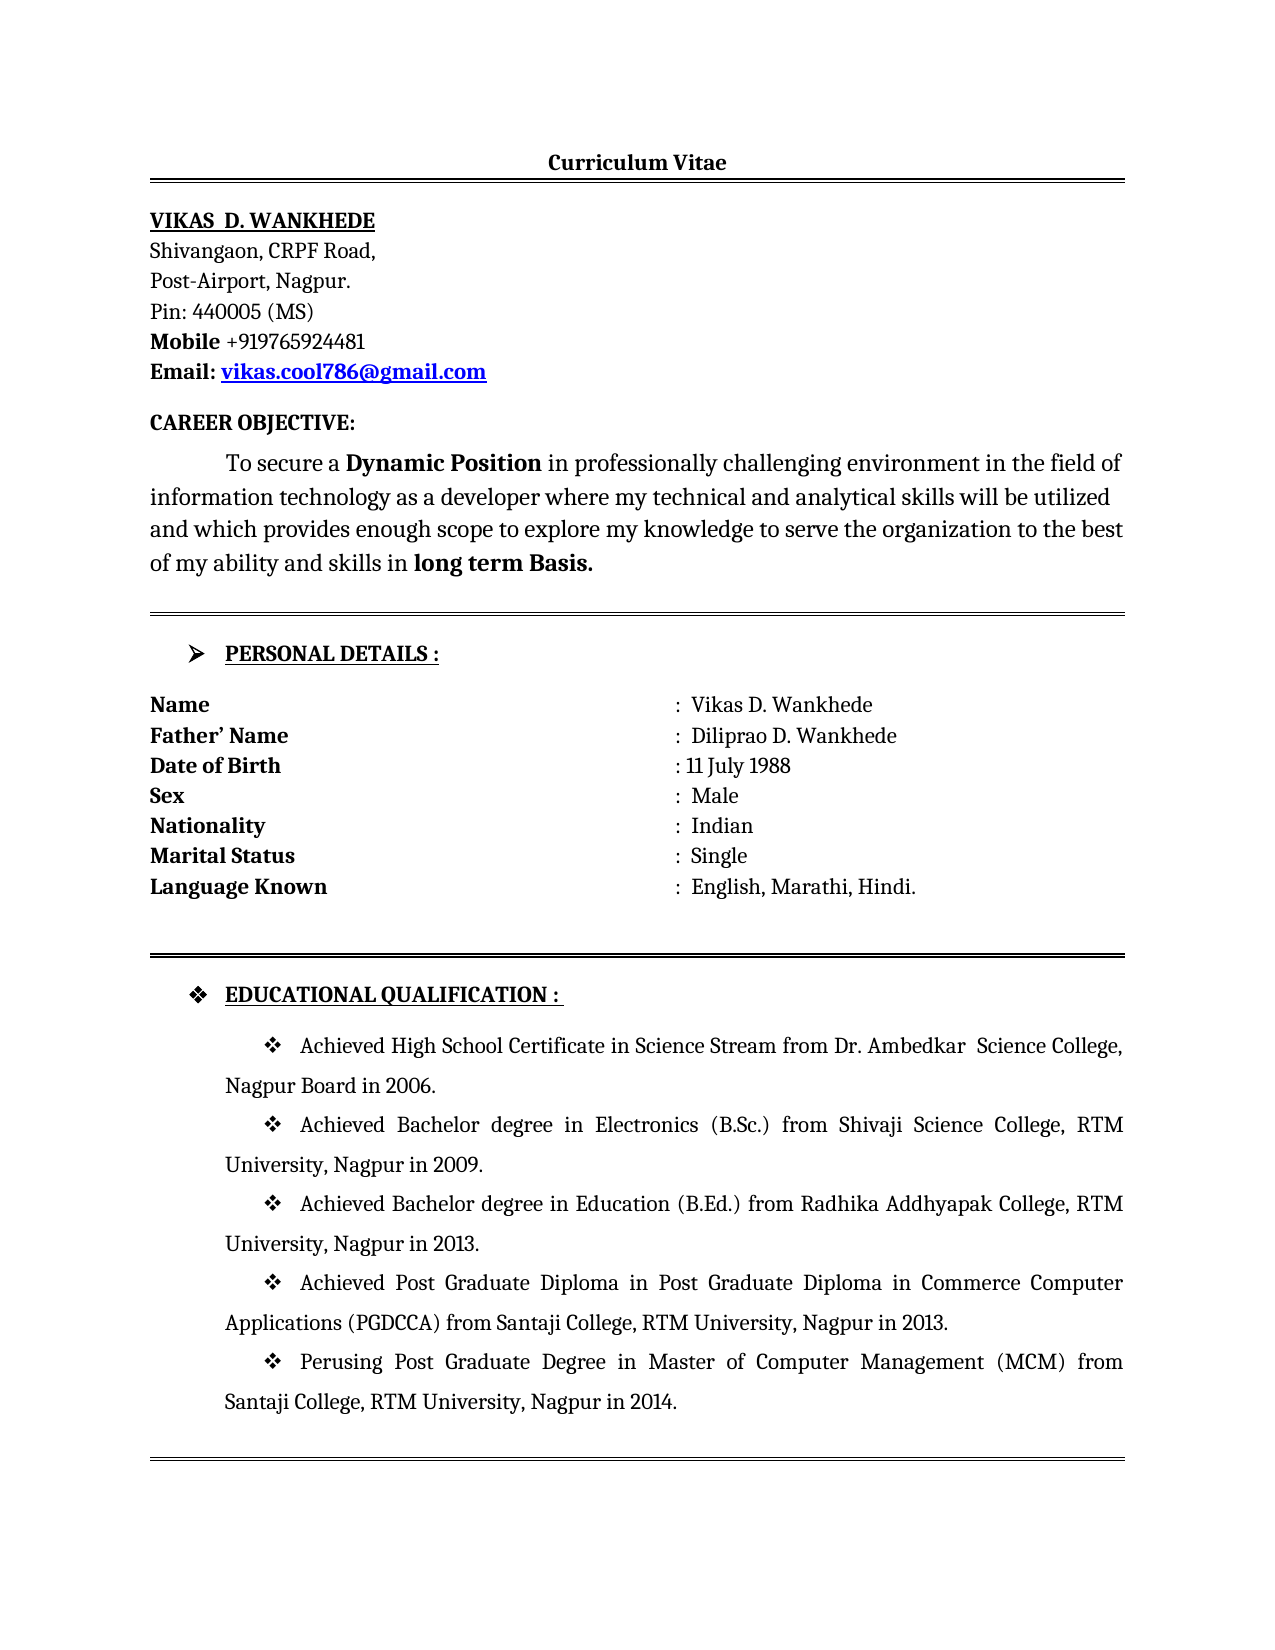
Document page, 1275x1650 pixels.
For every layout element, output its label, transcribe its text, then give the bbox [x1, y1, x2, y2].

list Achieved Post Graduate Diploma in Post Graduate Diploma in Commerce Computer Applications (PGDCCA) from Santaji College, RTM University, Nagpur in 2013. [225, 1270, 1125, 1336]
text To secure a Dynamic Position in professionally challenging environment in the field of information technology as a developer where my technical and analytical skills will be utilized and which provides enough scope to explore my knowledge to serve the organization to the best of my ability and skills in long term Basis. [150, 449, 1125, 612]
text CAREER OBJECTIVE: [150, 410, 1125, 436]
list Perusing Post Graduate Degree in Master of Computer Management (MCM) from Santaji College, RTM University, Nagpur in 2014. [225, 1349, 1125, 1415]
text Curriculum Vitae [150, 150, 1125, 178]
list Achieved High School Certificate in Science Stream from Dr. Ambedkar Science College, Nagpur Board in 2006. [225, 1033, 1125, 1099]
text VIKAS D. WANKHEDE Shivangaon, CRPF Road, Post-Airport, Nagpur. Pin: 440005 (MS) Mobile +919765924481 Email: vikas.cool786@gmail.com [150, 208, 1125, 385]
list Achieved Bachelor degree in Education (B.Ed.) from Radhika Addhyapak College, RTM University, Nagpur in 2013. [225, 1191, 1125, 1257]
list EDUCATIONAL QUALIFICATION : [188, 982, 1125, 1009]
list PERSONAL DETAILS : [187, 641, 1125, 667]
text Name : Vikas D. Wankhede Father’ Name : Diliprao D. Wankhede Date of Birth : 11 July 1988 Sex : Male Nationality : Indian Marital Status : Single Language Known : English, Marathi, Hindi. [150, 692, 1125, 900]
list Achieved Bachelor degree in Electronics (B.Sc.) from Shivaji Science College, RTM University, Nagpur in 2009. [225, 1112, 1125, 1178]
